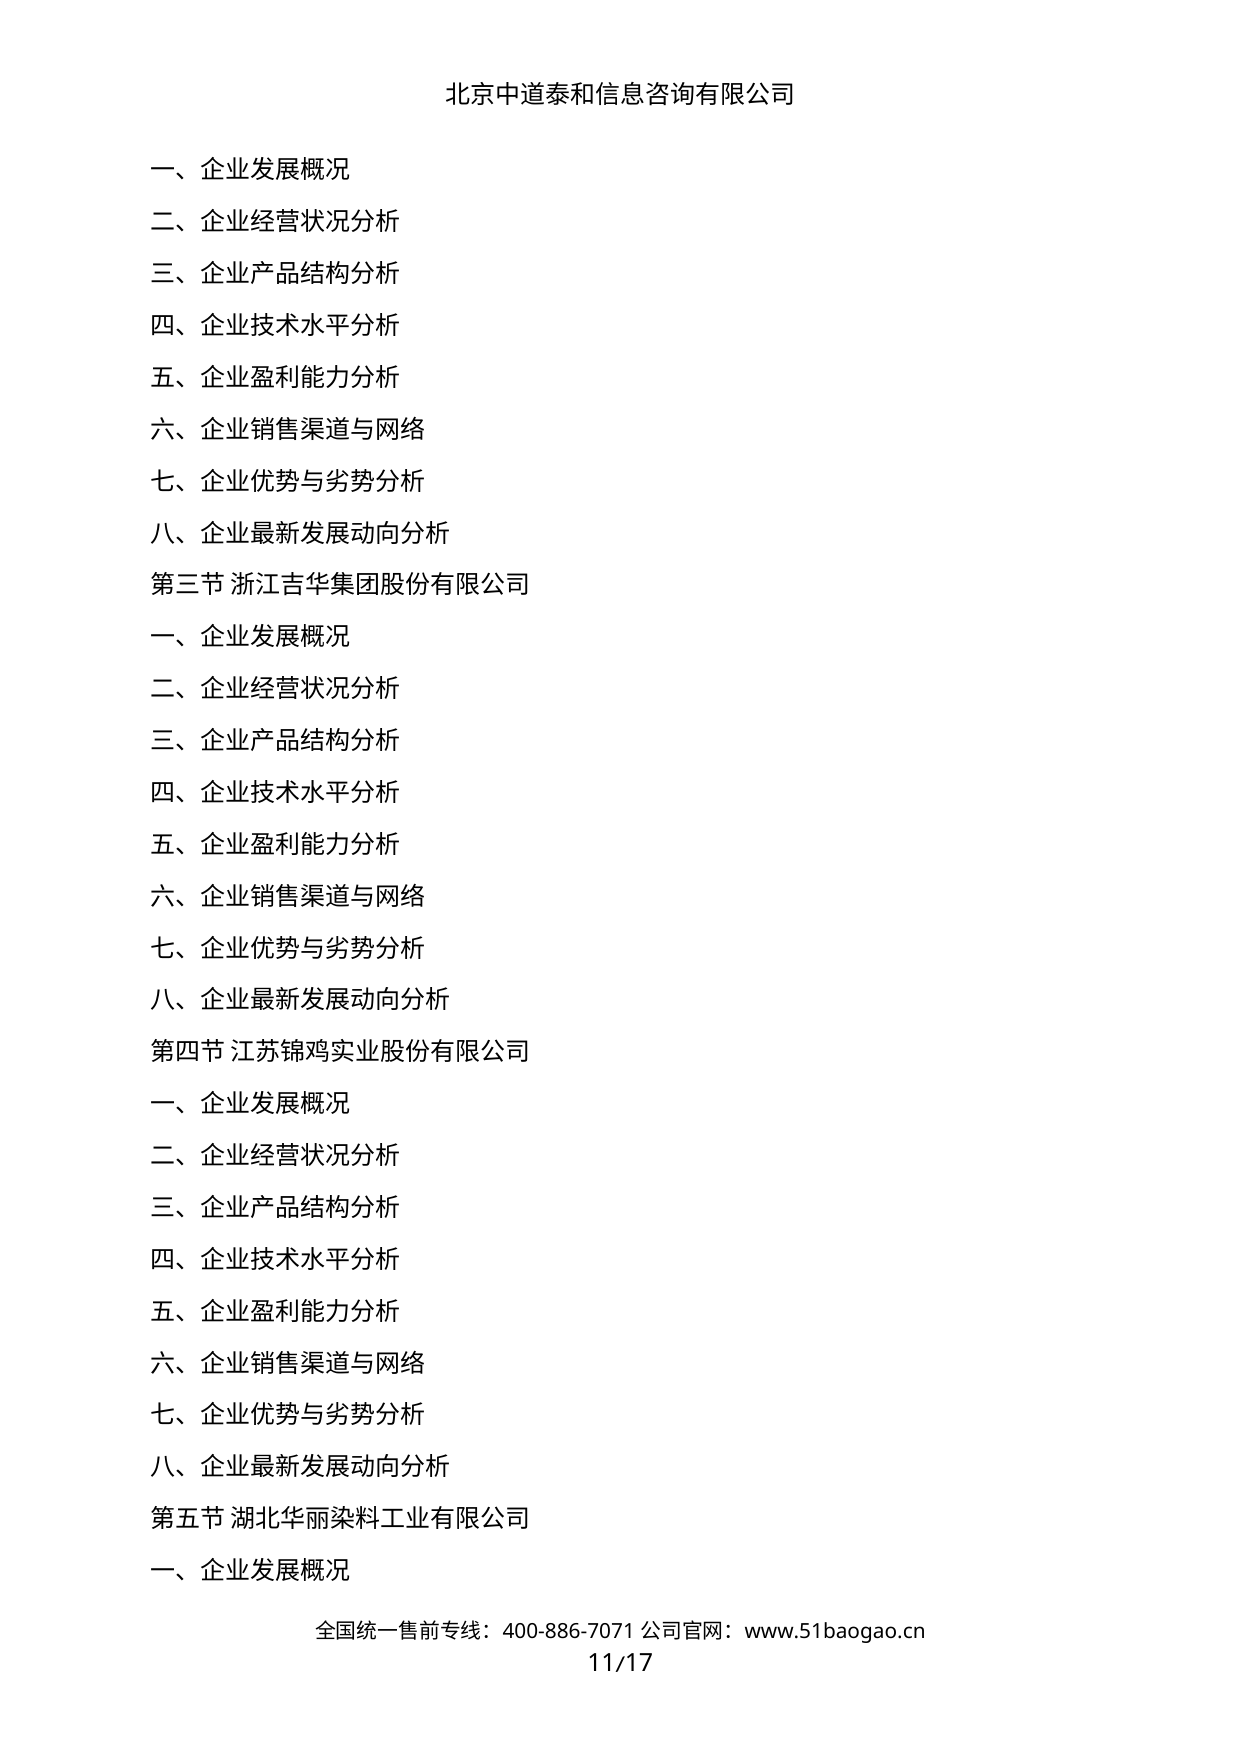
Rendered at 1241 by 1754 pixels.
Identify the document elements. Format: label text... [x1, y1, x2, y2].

text 七、企业优势与劣势分析 [150, 928, 1090, 964]
text 一、企业发展概况 [150, 1084, 1090, 1120]
text 一、企业发展概况 [150, 617, 1090, 653]
text 三、企业产品结构分析 [150, 1187, 1090, 1224]
text 六、企业销售渠道与网络 [150, 409, 1090, 446]
text 二、企业经营状况分析 [150, 1136, 1090, 1172]
text 三、企业产品结构分析 [150, 721, 1090, 757]
text 四、企业技术水平分析 [150, 1239, 1090, 1276]
text 八、企业最新发展动向分析 [150, 980, 1090, 1016]
text 六、企业销售渠道与网络 [150, 1343, 1090, 1379]
text 五、企业盈利能力分析 [150, 1291, 1090, 1327]
text 第五节 湖北华丽染料工业有限公司 [150, 1499, 1090, 1535]
text 五、企业盈利能力分析 [150, 357, 1090, 394]
text 一、企业发展概况 [150, 1551, 1090, 1587]
text 第四节 江苏锦鸡实业股份有限公司 [150, 1032, 1090, 1068]
text 二、企业经营状况分析 [150, 202, 1090, 238]
text 七、企业优势与劣势分析 [150, 1395, 1090, 1431]
text 六、企业销售渠道与网络 [150, 876, 1090, 912]
text 三、企业产品结构分析 [150, 254, 1090, 290]
text 五、企业盈利能力分析 [150, 824, 1090, 861]
text 一、企业发展概况 [150, 150, 1090, 186]
text 四、企业技术水平分析 [150, 772, 1090, 809]
text 四、企业技术水平分析 [150, 306, 1090, 342]
text 第三节 浙江吉华集团股份有限公司 [150, 565, 1090, 601]
text 八、企业最新发展动向分析 [150, 513, 1090, 549]
text 七、企业优势与劣势分析 [150, 461, 1090, 497]
text 二、企业经营状况分析 [150, 669, 1090, 705]
text 八、企业最新发展动向分析 [150, 1447, 1090, 1483]
